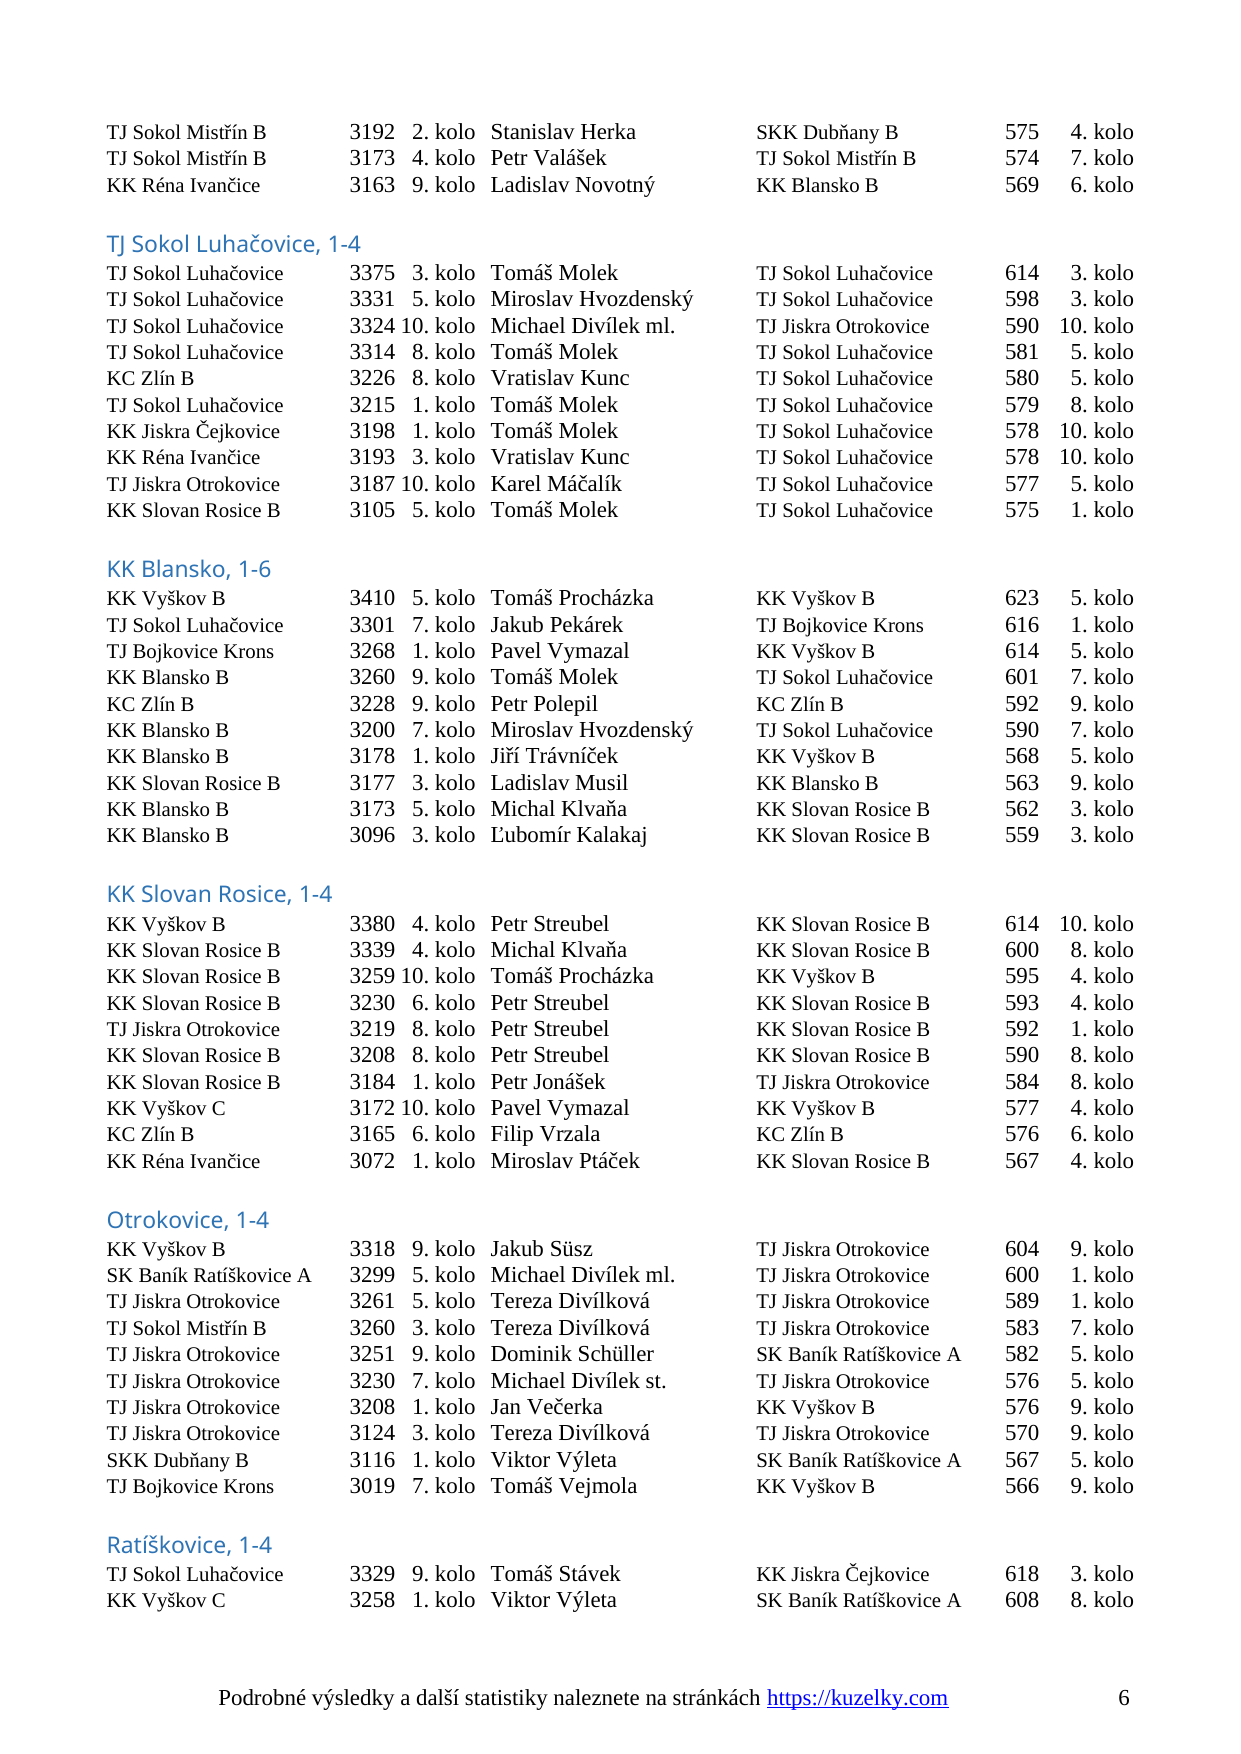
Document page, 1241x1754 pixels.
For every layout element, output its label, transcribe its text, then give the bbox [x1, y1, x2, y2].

text KK Blansko B 3260 9. kolo Tomáš Molek TJ Sokol Luhačovice 601 7. kolo [106, 663, 1134, 690]
text SKK Dubňany B 3116 1. kolo Viktor Výleta SK Baník Ratíškovice A 567 5. kolo [106, 1446, 1134, 1472]
text TJ Bojkovice Krons 3268 1. kolo Pavel Vymazal KK Vyškov B 614 5. kolo [106, 637, 1134, 663]
text KK Vyškov B 3380 4. kolo Petr Streubel KK Slovan Rosice B 614 10. kolo [106, 909, 1134, 936]
text KK Jiskra Čejkovice 3198 1. kolo Tomáš Molek TJ Sokol Luhačovice 578 10. kolo [106, 417, 1134, 443]
text TJ Jiskra Otrokovice 3124 3. kolo Tereza Divílková TJ Jiskra Otrokovice 570 9. kolo [106, 1419, 1134, 1446]
text KK Blansko B 3200 7. kolo Miroslav Hvozdenský TJ Sokol Luhačovice 590 7. kolo [106, 716, 1134, 742]
text TJ Sokol Mistřín B 3173 4. kolo Petr Valášek TJ Sokol Mistřín B 574 7. kolo [106, 144, 1134, 171]
text TJ Jiskra Otrokovice 3208 1. kolo Jan Večerka KK Vyškov B 576 9. kolo [106, 1393, 1134, 1419]
text KC Zlín B 3226 8. kolo Vratislav Kunc TJ Sokol Luhačovice 580 5. kolo [106, 364, 1134, 391]
text KK Vyškov B 3410 5. kolo Tomáš Procházka KK Vyškov B 623 5. kolo [106, 584, 1134, 611]
text KK Slovan Rosice B 3177 3. kolo Ladislav Musil KK Blansko B 563 9. kolo [106, 769, 1134, 795]
text TJ Jiskra Otrokovice 3261 5. kolo Tereza Divílková TJ Jiskra Otrokovice 589 1. kolo [106, 1288, 1134, 1314]
text TJ Sokol Luhačovice 3324 10. kolo Michael Divílek ml. TJ Jiskra Otrokovice 590 10. kolo [106, 312, 1134, 338]
text SK Baník Ratíškovice A 3299 5. kolo Michael Divílek ml. TJ Jiskra Otrokovice 600 1. kolo [106, 1261, 1134, 1288]
text KK Réna Ivančice 3193 3. kolo Vratislav Kunc TJ Sokol Luhačovice 578 10. kolo [106, 443, 1134, 470]
subtitle KK Blansko, 1-6 [106, 553, 1134, 584]
text TJ Jiskra Otrokovice 3230 7. kolo Michael Divílek st. TJ Jiskra Otrokovice 576 5. kolo [106, 1367, 1134, 1393]
text KK Blansko B 3178 1. kolo Jiří Trávníček KK Vyškov B 568 5. kolo [106, 742, 1134, 769]
text TJ Bojkovice Krons 3019 7. kolo Tomáš Vejmola KK Vyškov B 566 9. kolo [106, 1472, 1134, 1498]
text TJ Jiskra Otrokovice 3251 9. kolo Dominik Schüller SK Baník Ratíškovice A 582 5. kolo [106, 1340, 1134, 1367]
subtitle Otrokovice, 1-4 [106, 1204, 1134, 1235]
text TJ Sokol Luhačovice 3314 8. kolo Tomáš Molek TJ Sokol Luhačovice 581 5. kolo [106, 338, 1134, 364]
text KK Slovan Rosice B 3208 8. kolo Petr Streubel KK Slovan Rosice B 590 8. kolo [106, 1041, 1134, 1068]
text TJ Sokol Luhačovice 3301 7. kolo Jakub Pekárek TJ Bojkovice Krons 616 1. kolo [106, 611, 1134, 637]
text KC Zlín B 3228 9. kolo Petr Polepil KC Zlín B 592 9. kolo [106, 690, 1134, 716]
subtitle KK Slovan Rosice, 1-4 [106, 878, 1134, 909]
text TJ Jiskra Otrokovice 3219 8. kolo Petr Streubel KK Slovan Rosice B 592 1. kolo [106, 1015, 1134, 1041]
text KK Blansko B 3173 5. kolo Michal Klvaňa KK Slovan Rosice B 562 3. kolo [106, 795, 1134, 821]
text KC Zlín B 3165 6. kolo Filip Vrzala KC Zlín B 576 6. kolo [106, 1120, 1134, 1147]
text TJ Sokol Luhačovice 3329 9. kolo Tomáš Stávek KK Jiskra Čejkovice 618 3. kolo [106, 1560, 1134, 1587]
text KK Vyškov C 3172 10. kolo Pavel Vymazal KK Vyškov B 577 4. kolo [106, 1094, 1134, 1120]
text KK Slovan Rosice B 3105 5. kolo Tomáš Molek TJ Sokol Luhačovice 575 1. kolo [106, 496, 1134, 522]
text KK Vyškov C 3258 1. kolo Viktor Výleta SK Baník Ratíškovice A 608 8. kolo [106, 1587, 1134, 1613]
text TJ Sokol Mistřín B 3260 3. kolo Tereza Divílková TJ Jiskra Otrokovice 583 7. kolo [106, 1314, 1134, 1340]
text TJ Jiskra Otrokovice 3187 10. kolo Karel Máčalík TJ Sokol Luhačovice 577 5. kolo [106, 470, 1134, 496]
text TJ Sokol Luhačovice 3215 1. kolo Tomáš Molek TJ Sokol Luhačovice 579 8. kolo [106, 391, 1134, 417]
text KK Réna Ivančice 3163 9. kolo Ladislav Novotný KK Blansko B 569 6. kolo [106, 171, 1134, 197]
text KK Vyškov B 3318 9. kolo Jakub Süsz TJ Jiskra Otrokovice 604 9. kolo [106, 1235, 1134, 1261]
text KK Réna Ivančice 3072 1. kolo Miroslav Ptáček KK Slovan Rosice B 567 4. kolo [106, 1147, 1134, 1173]
text KK Slovan Rosice B 3339 4. kolo Michal Klvaňa KK Slovan Rosice B 600 8. kolo [106, 936, 1134, 962]
text TJ Sokol Luhačovice 3375 3. kolo Tomáš Molek TJ Sokol Luhačovice 614 3. kolo [106, 259, 1134, 285]
text KK Slovan Rosice B 3230 6. kolo Petr Streubel KK Slovan Rosice B 593 4. kolo [106, 989, 1134, 1015]
text KK Slovan Rosice B 3259 10. kolo Tomáš Procházka KK Vyškov B 595 4. kolo [106, 962, 1134, 989]
subtitle Ratíškovice, 1-4 [106, 1529, 1134, 1560]
subtitle TJ Sokol Luhačovice, 1-4 [106, 228, 1134, 259]
text KK Slovan Rosice B 3184 1. kolo Petr Jonášek TJ Jiskra Otrokovice 584 8. kolo [106, 1068, 1134, 1094]
text KK Blansko B 3096 3. kolo Ľubomír Kalakaj KK Slovan Rosice B 559 3. kolo [106, 821, 1134, 848]
text TJ Sokol Mistřín B 3192 2. kolo Stanislav Herka SKK Dubňany B 575 4. kolo [106, 118, 1134, 144]
text TJ Sokol Luhačovice 3331 5. kolo Miroslav Hvozdenský TJ Sokol Luhačovice 598 3. kolo [106, 285, 1134, 312]
